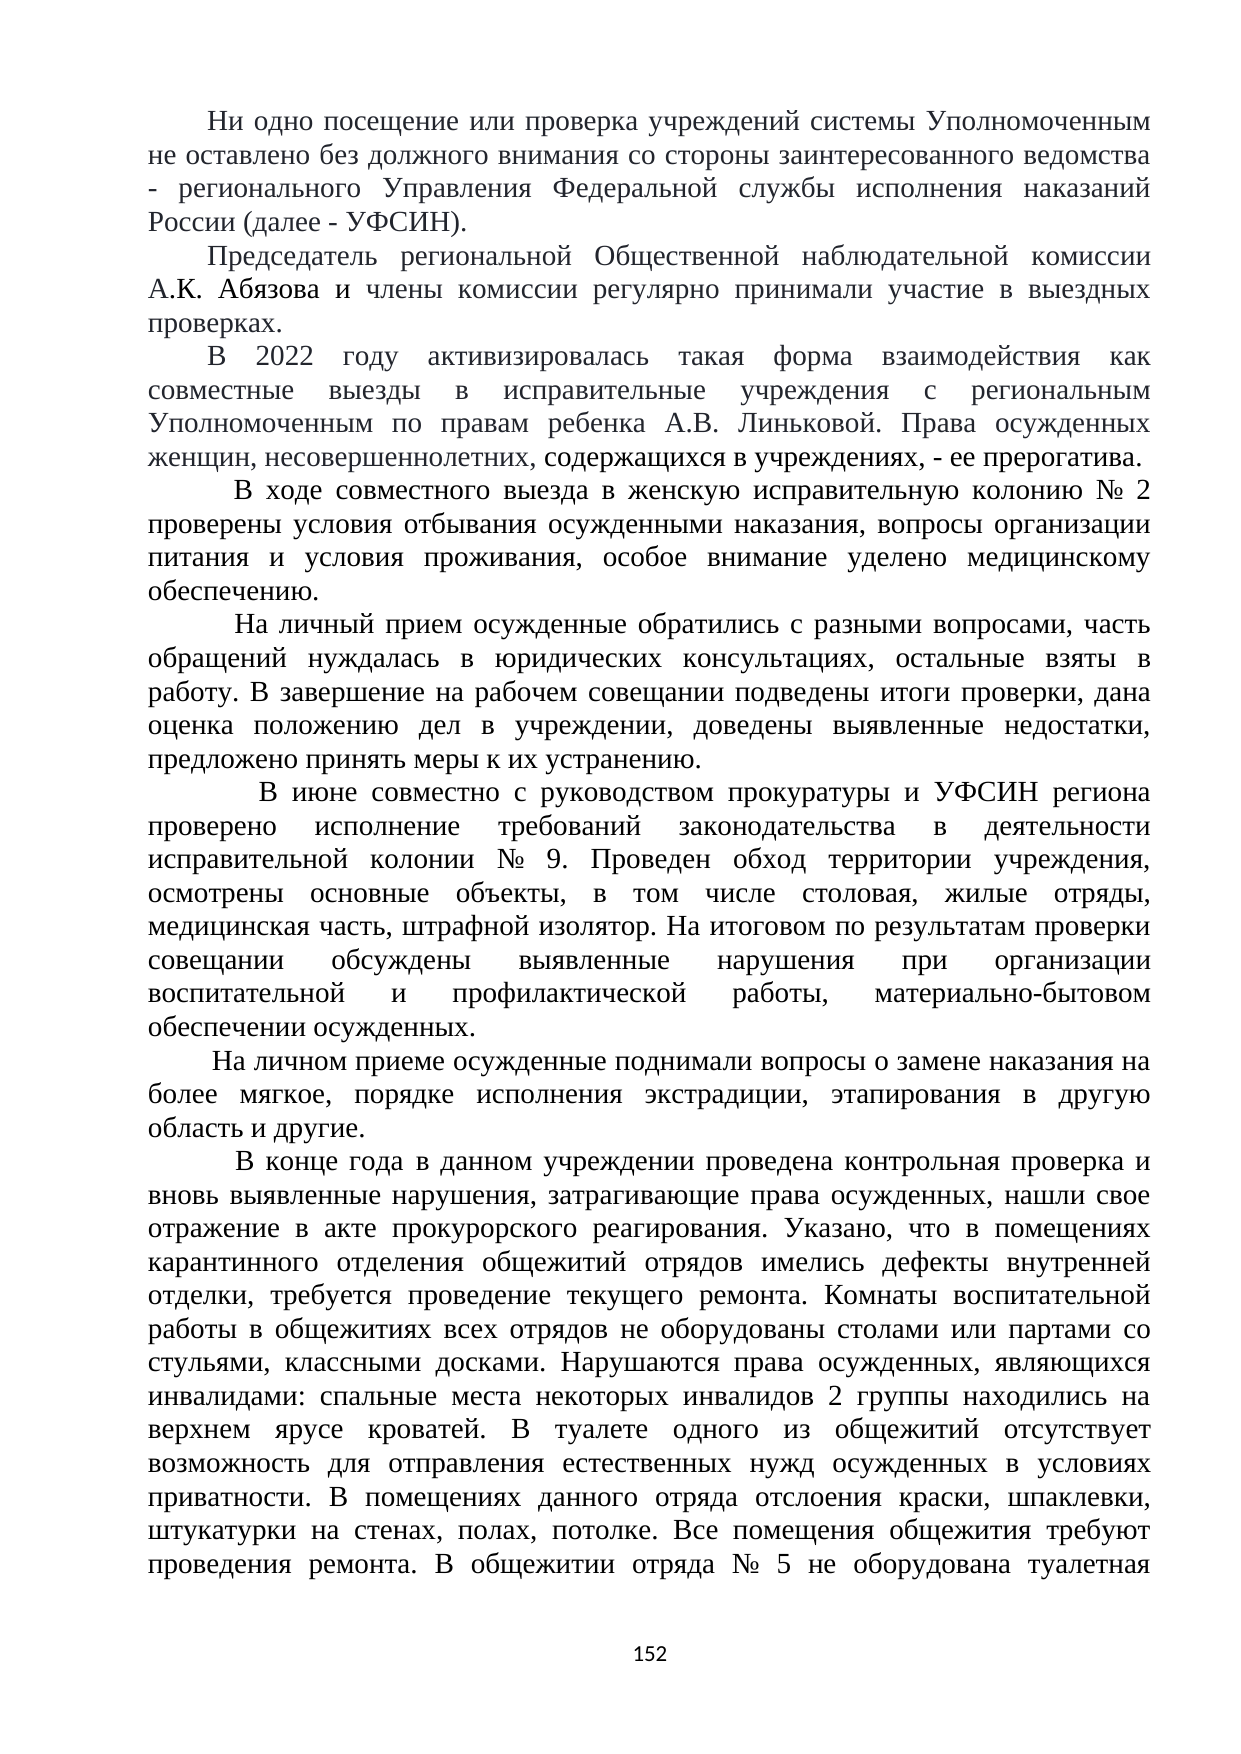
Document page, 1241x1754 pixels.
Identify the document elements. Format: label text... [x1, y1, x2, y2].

text В ходе совместного выезда в женскую исправительную колонию № 2 проверены условия отбывания осужденными наказания, вопросы организации питания и условия проживания, особое внимание уделено медицинскому обеспечению. [148, 472, 1152, 607]
text На личном приеме осужденные поднимали вопросы о замене наказания на более мягкое, порядке исполнения экстрадиции, этапирования в другую область и другие. [148, 1043, 1152, 1143]
text В июне совместно с руководством прокуратуры и УФСИН региона проверено исполнение требований законодательства в деятельности исправительной колонии № 9. Проведен обход территории учреждения, осмотрены основные объекты, в том числе столовая, жилые отряды, медицинская часть, штрафной изолятор. На итоговом по результатам проверки совещании обсуждены выявленные нарушения при организации воспитательной и профилактической работы, материально-бытовом обеспечении осужденных. [148, 774, 1152, 1043]
text В 2022 году активизировалась такая форма взаимодействия как совместные выезды в исправительные учреждения с региональным Уполномоченным по правам ребенка А.В. Линьковой. Права осужденных женщин, несовершеннолетних, содержащихся в учреждениях, - ее прерогатива. [148, 338, 1152, 472]
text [148, 1143, 1152, 1579]
text Ни одно посещение или проверка учреждений системы Уполномоченным не оставлено без должного внимания со стороны заинтересованного ведомства - регионального Управления Федеральной службы исполнения наказаний России (далее - УФСИН). [148, 103, 1152, 238]
text На личный прием осужденные обратились с разными вопросами, часть обращений нуждалась в юридических консультациях, остальные взяты в работу. В завершение на рабочем совещании подведены итоги проверки, дана оценка положению дел в учреждении, доведены выявленные недостатки, предложено принять меры к их устранению. [148, 607, 1152, 774]
text Председатель региональной Общественной наблюдательной комиссии А.К. Абязова и члены комиссии регулярно принимали участие в выездных проверках. [148, 238, 1152, 338]
